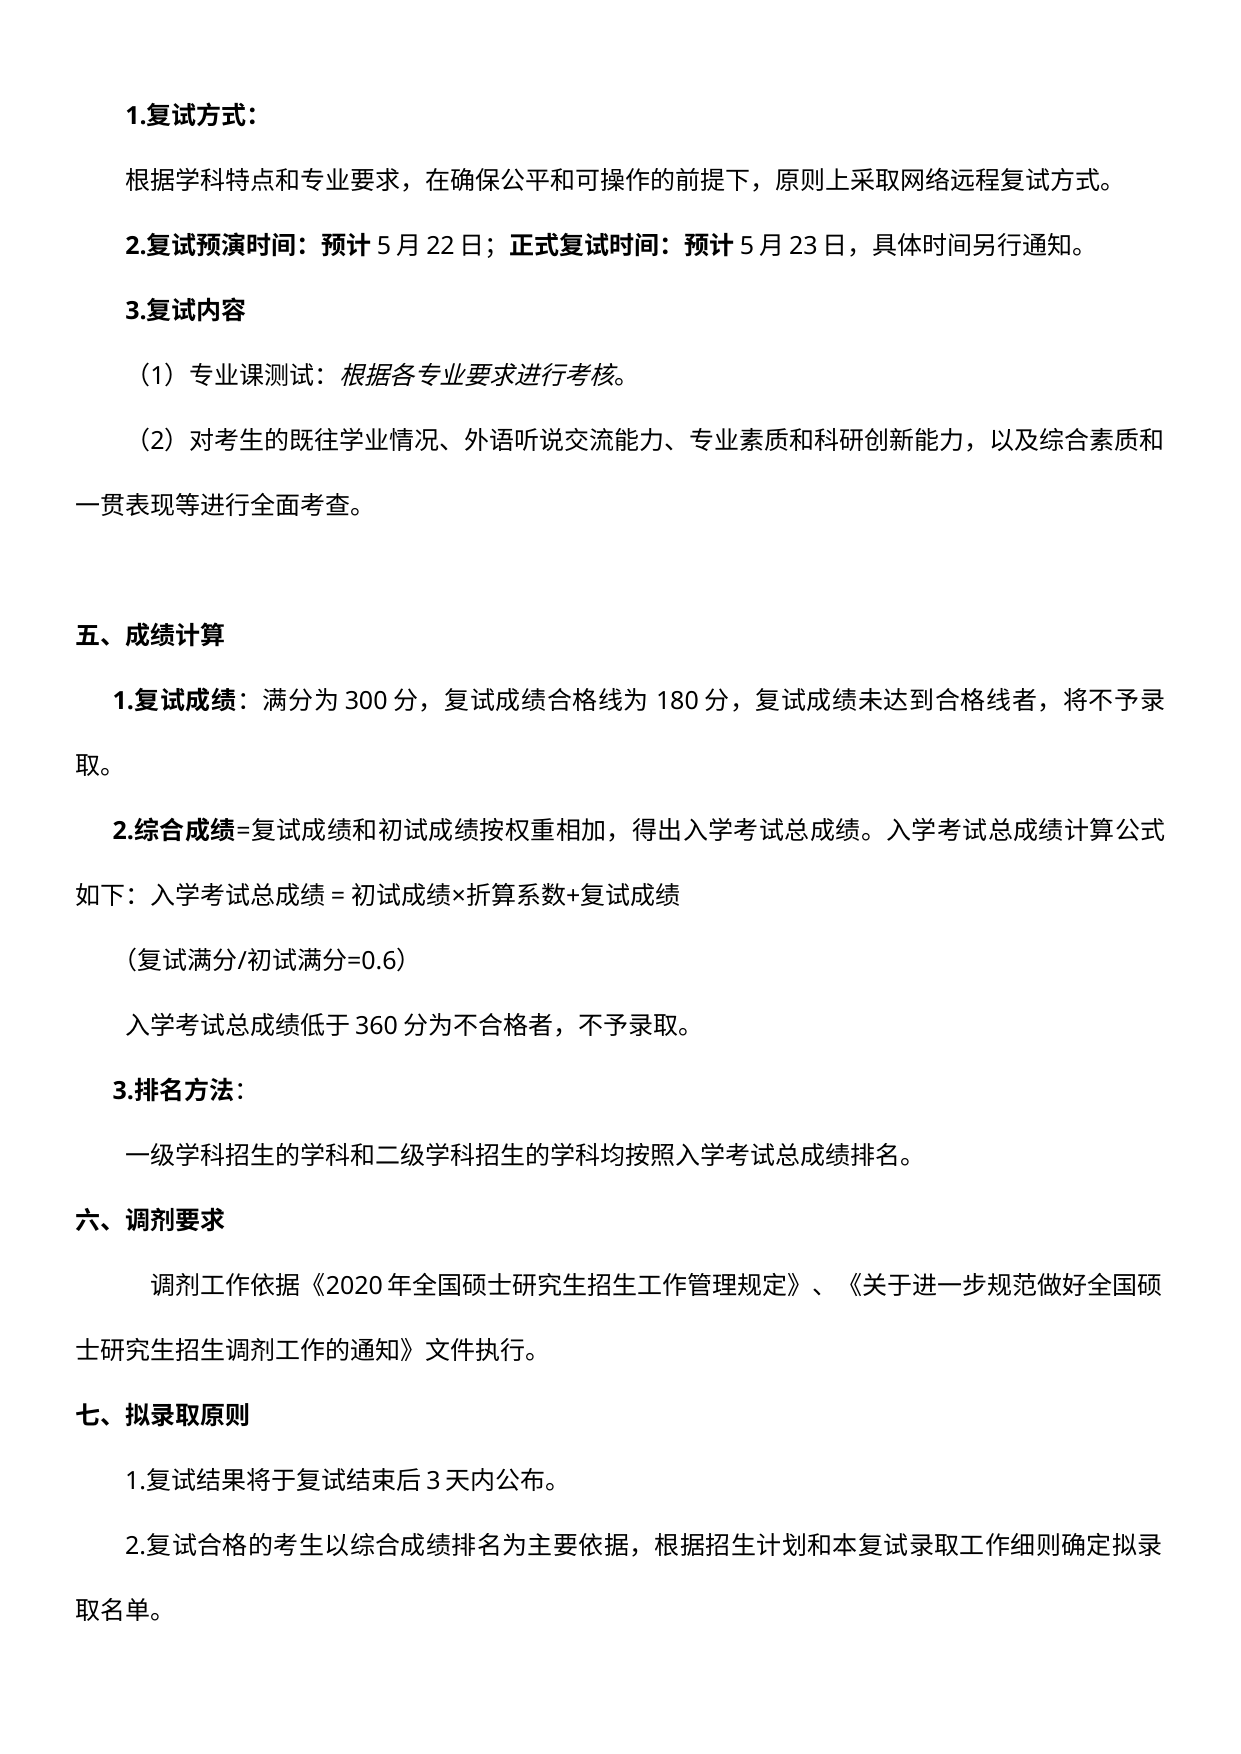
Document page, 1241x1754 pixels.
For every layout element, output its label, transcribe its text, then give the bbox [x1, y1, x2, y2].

text 1.复试方式： [75, 81, 1165, 146]
text 3.排名方法： [75, 1056, 1165, 1121]
text 3.复试内容 [75, 276, 1165, 341]
text 一级学科招生的学科和二级学科招生的学科均按照入学考试总成绩排名。 [75, 1121, 1165, 1186]
text 五、成绩计算 [75, 601, 1165, 666]
text 根据学科特点和专业要求，在确保公平和可操作的前提下，原则上采取网络远程复试方式。 [75, 146, 1165, 211]
text 入学考试总成绩低于360分为不合格者，不予录取。 [75, 991, 1165, 1056]
text 调剂工作依据《2020年全国硕士研究生招生工作管理规定》、《关于进一步规范做好全国硕士研究生招生调剂工作的通知》文件执行。 [75, 1251, 1165, 1381]
text （2）对考生的既往学业情况、外语听说交流能力、专业素质和科研创新能力，以及综合素质和一贯表现等进行全面考查。 [75, 406, 1165, 536]
text （1）专业课测试：根据各专业要求进行考核。 [75, 341, 1165, 406]
text 2.综合成绩=复试成绩和初试成绩按权重相加，得出入学考试总成绩。入学考试总成绩计算公式如下：入学考试总成绩 = 初试成绩×折算系数+复试成绩 [75, 796, 1165, 926]
text 六、调剂要求 [75, 1186, 1165, 1251]
text 2.复试合格的考生以综合成绩排名为主要依据，根据招生计划和本复试录取工作细则确定拟录取名单。 [75, 1511, 1165, 1641]
text （复试满分/初试满分=0.6） [75, 926, 1165, 991]
text 2.复试预演时间：预计5月22日；正式复试时间：预计5月23日，具体时间另行通知。 [75, 211, 1165, 276]
text 七、拟录取原则 [75, 1381, 1165, 1446]
text 1.复试成绩：满分为300分，复试成绩合格线为 180分，复试成绩未达到合格线者，将不予录取。 [75, 666, 1165, 796]
text 1.复试结果将于复试结束后3天内公布。 [75, 1446, 1165, 1511]
